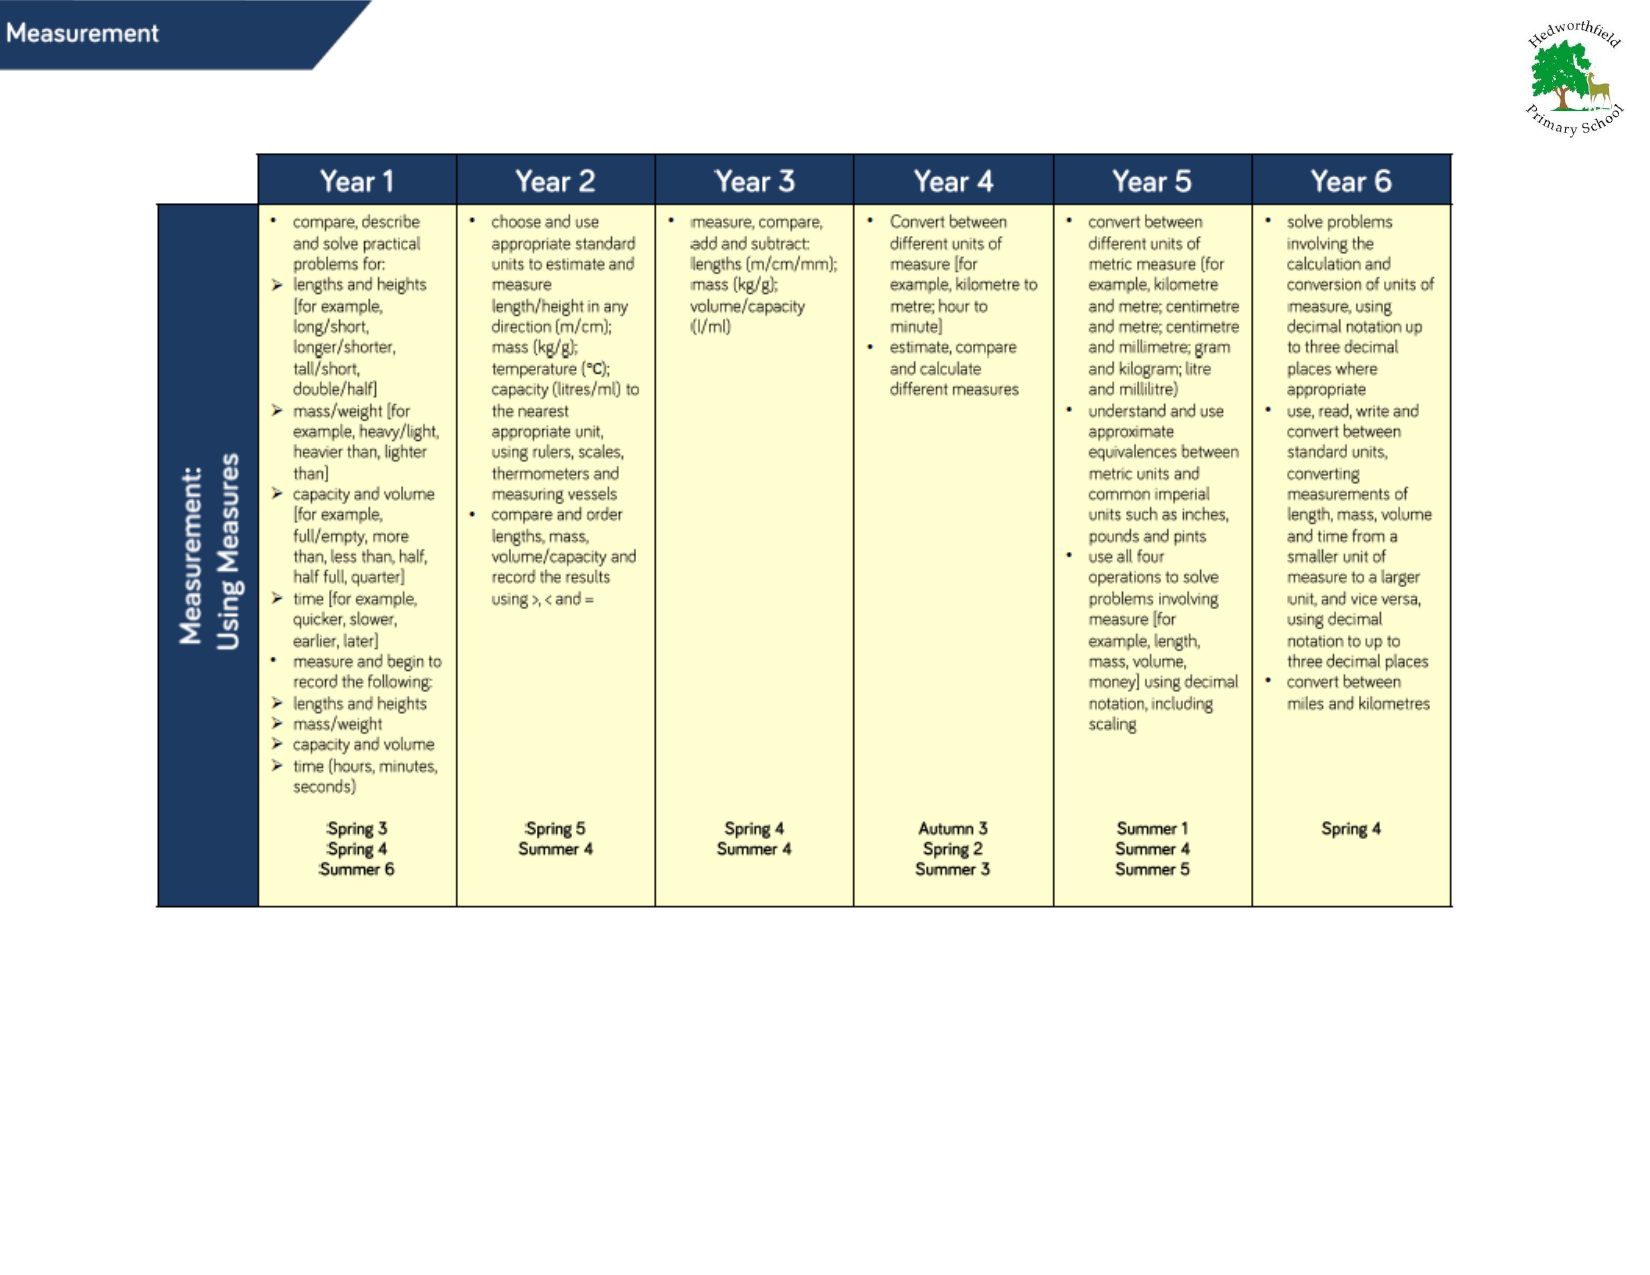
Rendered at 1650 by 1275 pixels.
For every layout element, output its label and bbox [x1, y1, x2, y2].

picture [150, 150, 1458, 914]
picture [0, 0, 382, 77]
